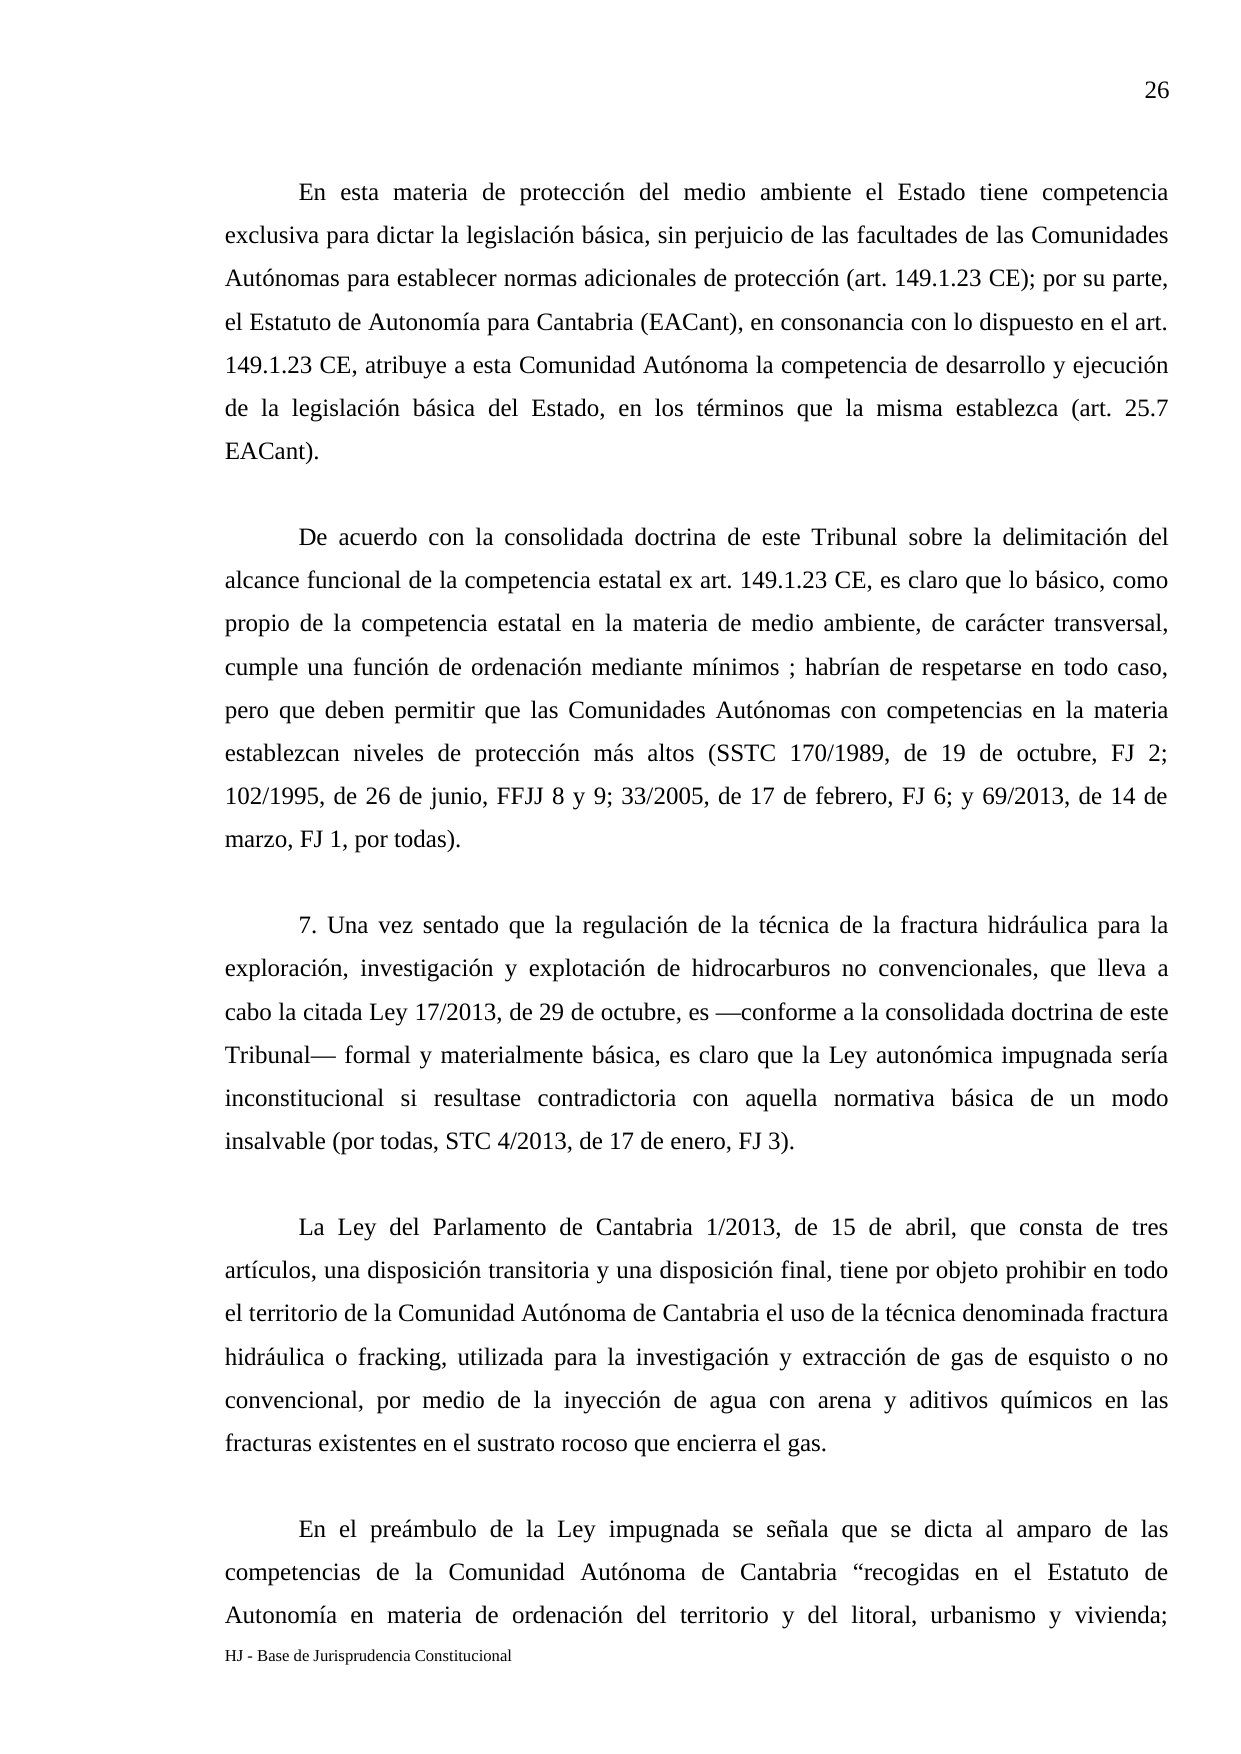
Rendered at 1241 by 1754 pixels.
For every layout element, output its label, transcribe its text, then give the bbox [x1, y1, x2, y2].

text 7. Una vez sentado que la regulación de la técnica de la fractura hidráulica para la exploración, investigación y explotación de hidrocarburos no convencionales, que lleva a cabo la citada Ley 17/2013, de 29 de octubre, es —conforme a la consolidada doctrina de este Tribunal— formal y materialmente básica, es claro que la Ley autonómica impugnada sería inconstitucional si resultase contradictoria con aquella normativa básica de un modo insalvable (por todas, STC 4/2013, de 17 de enero, FJ 3). [224, 910, 1169, 1155]
text En esta materia de protección del medio ambiente el Estado tiene competencia exclusiva para dictar la legislación básica, sin perjuicio de las facultades de las Comunidades Autónomas para establecer normas adicionales de protección (art. 149.1.23 CE); por su parte, el Estatuto de Autonomía para Cantabria (EACant), en consonancia con lo dispuesto en el art. 149.1.23 CE, atribuye a esta Comunidad Autónoma la competencia de desarrollo y ejecución de la legislación básica del Estado, en los términos que la misma establezca (art. 25.7 EACant). [224, 177, 1169, 465]
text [224, 1514, 1169, 1629]
text La Ley del Parlamento de Cantabria 1/2013, de 15 de abril, que consta de tres artículos, una disposición transitoria y una disposición final, tiene por objeto prohibir en todo el territorio de la Comunidad Autónoma de Cantabria el uso de la técnica denominada fractura hidráulica o fracking, utilizada para la investigación y extracción de gas de esquisto o no convencional, por medio de la inyección de agua con arena y aditivos químicos en las fracturas existentes en el sustrato rocoso que encierra el gas. [224, 1212, 1169, 1457]
text De acuerdo con la consolidada doctrina de este Tribunal sobre la delimitación del alcance funcional de la competencia estatal ex art. 149.1.23 CE, es claro que lo básico, como propio de la competencia estatal en la materia de medio ambiente, de carácter transversal, cumple una función de ordenación mediante mínimos ; habrían de respetarse en todo caso, pero que deben permitir que las Comunidades Autónomas con competencias en la materia establezcan niveles de protección más altos (SSTC 170/1989, de 19 de octubre, FJ 2; 102/1995, de 26 de junio, FFJJ 8 y 9; 33/2005, de 17 de febrero, FJ 6; y 69/2013, de 14 de marzo, FJ 1, por todas). [224, 522, 1169, 853]
